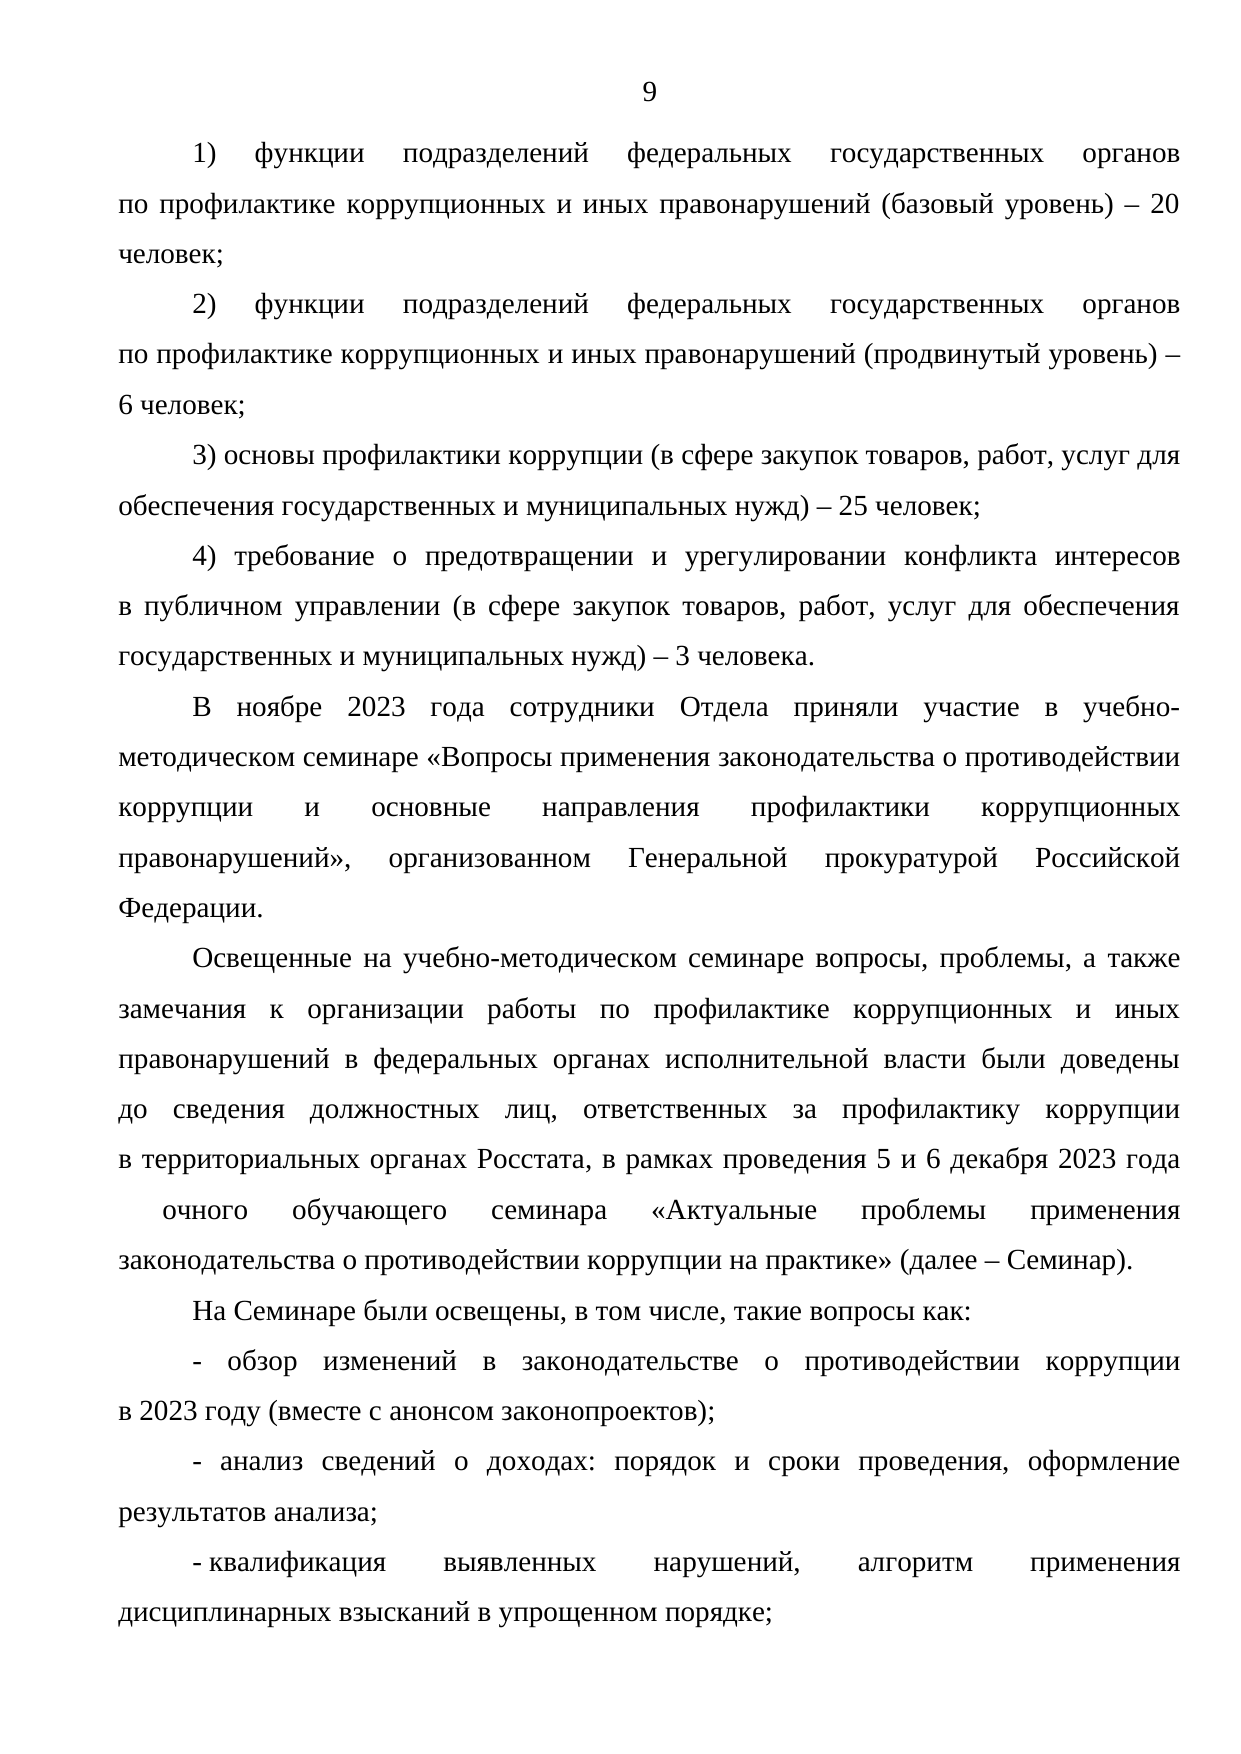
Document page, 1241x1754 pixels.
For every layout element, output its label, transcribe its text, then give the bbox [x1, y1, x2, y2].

text 4) требование о предотвращении и урегулировании конфликта интересов в публичном управлении (в сфере закупок товаров, работ, услуг для обеспечения государственных и муниципальных нужд) – 3 человека. [118, 538, 1181, 672]
text 1) функции подразделений федеральных государственных органов по профилактике коррупционных и иных правонарушений (базовый уровень) – 20 человек; [118, 135, 1181, 269]
text 2) функции подразделений федеральных государственных органов по профилактике коррупционных и иных правонарушений (продвинутый уровень) – 6 человек; [118, 286, 1181, 421]
text На Семинаре были освещены, в том числе, такие вопросы как: [118, 1293, 1181, 1326]
text 3) основы профилактики коррупции (в сфере закупок товаров, работ, услуг для обеспечения государственных и муниципальных нужд) – 25 человек; [118, 437, 1181, 521]
text Освещенные на учебно-методическом семинаре вопросы, проблемы, а также замечания к организации работы по профилактике коррупционных и иных правонарушений в федеральных органах исполнительной власти были доведены до сведения должностных лиц, ответственных за профилактику коррупции в территориальных органах Росстата, в рамках проведения 5 и 6 декабря 2023 года очного обучающего семинара «Актуальные проблемы применения законодательства о противодействии коррупции на практике» (далее – Семинар). [118, 940, 1181, 1276]
text - обзор изменений в законодательстве о противодействии коррупции в 2023 году (вместе с анонсом законопроектов); [118, 1343, 1181, 1427]
text - квалификация выявленных нарушений, алгоритм применения дисциплинарных взысканий в упрощенном порядке; [118, 1544, 1181, 1628]
text - анализ сведений о доходах: порядок и сроки проведения, оформление результатов анализа; [118, 1443, 1181, 1527]
text В ноябре 2023 года сотрудники Отдела приняли участие в учебно-методическом семинаре «Вопросы применения законодательства о противодействии коррупции и основные направления профилактики коррупционных правонарушений», организованном Генеральной прокуратурой Российской Федерации. [118, 689, 1181, 924]
